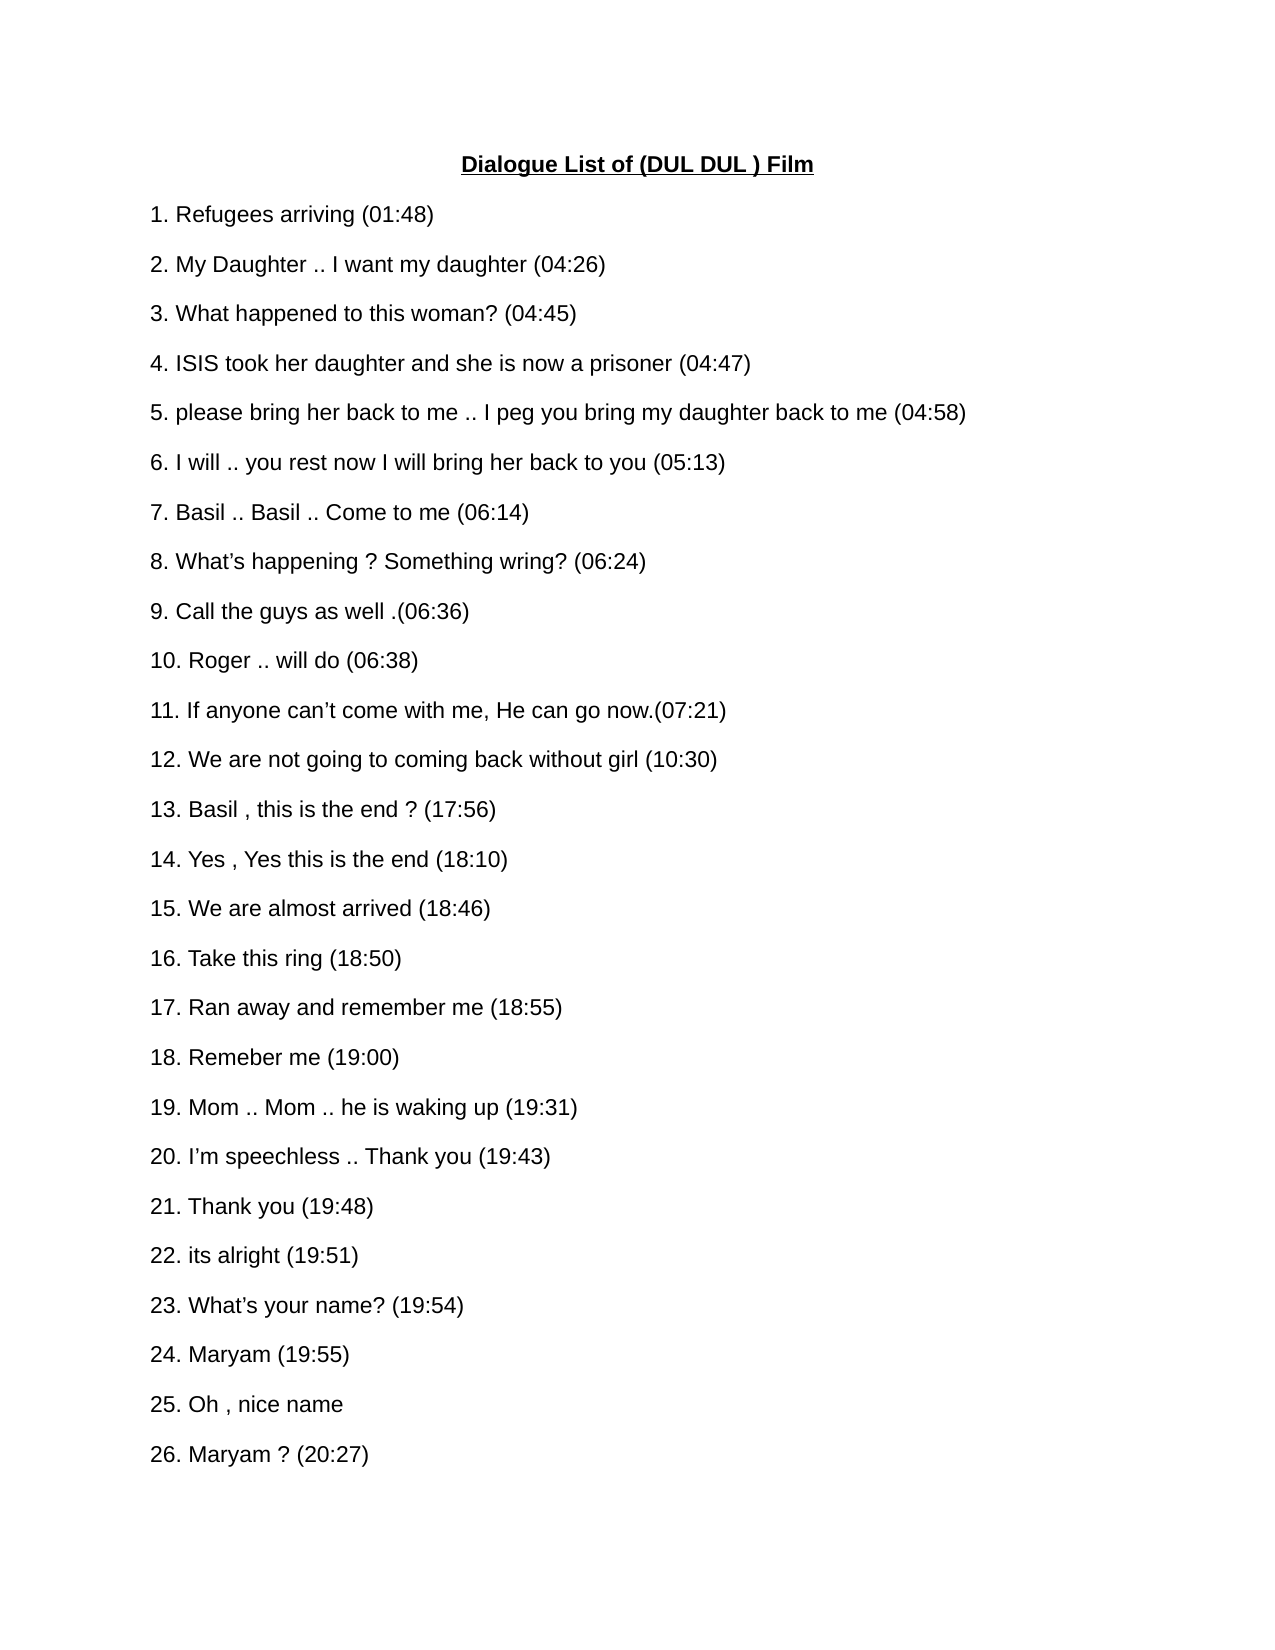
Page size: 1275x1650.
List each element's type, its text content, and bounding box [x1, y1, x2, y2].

text 16. Take this ring (18:50) [150, 943, 1125, 972]
text 21. Thank you (19:48) [150, 1191, 1125, 1220]
text 7. Basil .. Basil .. Come to me (06:14) [150, 497, 1125, 526]
text 23. What’s your name? (19:54) [150, 1290, 1125, 1319]
text 1. Refugees arriving (01:48) [150, 199, 1125, 228]
text 10. Roger .. will do (06:38) [150, 646, 1125, 674]
text 11. If anyone can’t come with me, He can go now.(07:21) [150, 695, 1125, 724]
text 3. What happened to this woman? (04:45) [150, 299, 1125, 327]
text 24. Maryam (19:55) [150, 1340, 1125, 1369]
text 2. My Daughter .. I want my daughter (04:26) [150, 249, 1125, 278]
text 13. Basil , this is the end ? (17:56) [150, 794, 1125, 823]
text 5. please bring her back to me .. I peg you bring my daughter back to me (04:58) [150, 398, 1125, 427]
text 20. I’m speechless .. Thank you (19:43) [150, 1142, 1125, 1170]
text 4. ISIS took her daughter and she is now a prisoner (04:47) [150, 348, 1125, 377]
text 22. its alright (19:51) [150, 1241, 1125, 1269]
text 17. Ran away and remember me (18:55) [150, 993, 1125, 1022]
text 9. Call the guys as well .(06:36) [150, 596, 1125, 625]
text 14. Yes , Yes this is the end (18:10) [150, 844, 1125, 873]
text Dialogue List of (DUL DUL ) Film [150, 150, 1125, 179]
text 19. Mom .. Mom .. he is waking up (19:31) [150, 1092, 1125, 1121]
text 8. What’s happening ? Something wring? (06:24) [150, 547, 1125, 575]
text 18. Remeber me (19:00) [150, 1042, 1125, 1071]
text 15. We are almost arrived (18:46) [150, 894, 1125, 922]
text 25. Oh , nice name [150, 1389, 1125, 1418]
text 12. We are not going to coming back without girl (10:30) [150, 745, 1125, 774]
text 6. I will .. you rest now I will bring her back to you (05:13) [150, 447, 1125, 476]
text 26. Maryam ? (20:27) [150, 1439, 1125, 1468]
